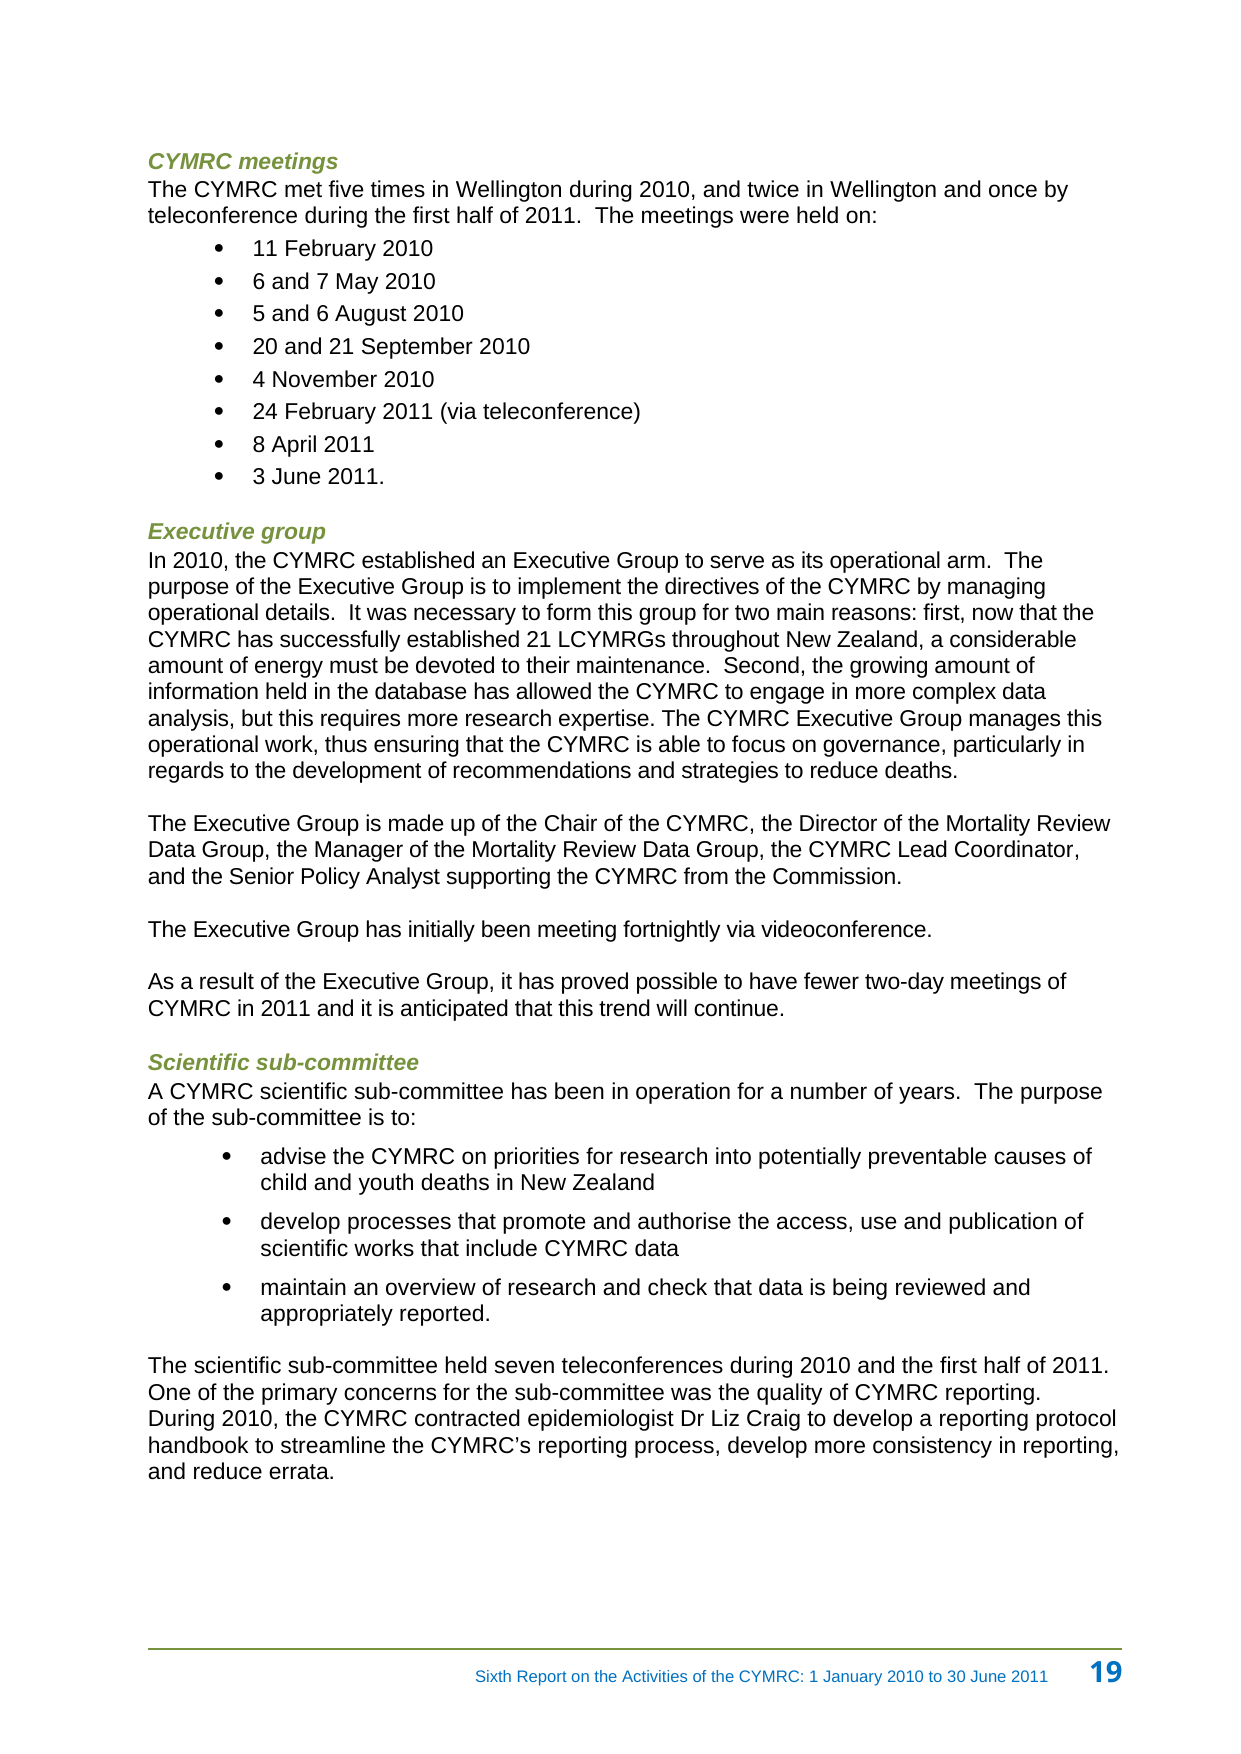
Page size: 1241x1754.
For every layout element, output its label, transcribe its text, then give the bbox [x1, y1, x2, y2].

text The Executive Group is made up of the Chair of the CYMRC, the Director of the Mortality Review Data Group, the Manager of the Mortality Review Data Group, the CYMRC Lead Coordinator, and the Senior Policy Analyst supporting the CYMRC from the Commission. [148, 810, 1122, 889]
list develop processes that promote and authorise the access, use and publication of scientific works that include CYMRC data [223, 1208, 1122, 1261]
text A CYMRC scientific sub-committee has been in operation for a number of years. The purpose of the sub-committee is to: [148, 1078, 1122, 1131]
text As a result of the Executive Group, it has proved possible to have fewer two-day meetings of CYMRC in 2011 and it is anticipated that this trend will continue. [148, 968, 1122, 1021]
list . [215, 463, 1122, 490]
subtitle CYMRC meetings [148, 148, 1122, 174]
list maintain an overview of research and check that data is being reviewed and appropriately reported. [223, 1273, 1122, 1326]
text The Executive Group has initially been meeting fortnightly via videoconference. [148, 916, 1122, 942]
text In 2010, the CYMRC established an Executive Group to serve as its operational arm. The purpose of the Executive Group is to implement the directives of the CYMRC by managing operational details. It was necessary to form this group for two main reasons: first, now that the CYMRC has successfully established 21 LCYMRGs throughout New Zealand, a considerable amount of energy must be devoted to their maintenance. Second, the growing amount of information held in the database has allowed the CYMRC to engage in more complex data analysis, but this requires more research expertise. The CYMRC Executive Group manages this operational work, thus ensuring that the CYMRC is able to focus on governance, particularly in regards to the development of recommendations and strategies to reduce deaths. [148, 547, 1122, 784]
list (via teleconference) [215, 398, 1122, 424]
subtitle Executive group [148, 518, 1122, 544]
list 5 and 6 August 2010 [215, 300, 1122, 327]
list 20 and 21 September 2010 [215, 333, 1122, 359]
text The CYMRC met five times in during 2010, and twice in and once by teleconference during the first half of 2011. The meetings were held on: [148, 176, 1122, 229]
subtitle Scientific sub-committee [148, 1049, 1122, 1076]
text The scientific sub-committee held seven teleconferences during 2010 and the first half of 2011. One of the primary concerns for the sub-committee was the quality of CYMRC reporting. During 2010, the CYMRC contracted epidemiologist Dr Liz Craig to develop a reporting protocol handbook to streamline the CYMRC’s reporting process, develop more consistency in reporting, and reduce errata. [148, 1352, 1122, 1484]
list advise the CYMRC on priorities for research into potentially preventable causes of child and youth deaths in [223, 1143, 1122, 1196]
list 6 and 7 May 2010 [215, 268, 1122, 294]
